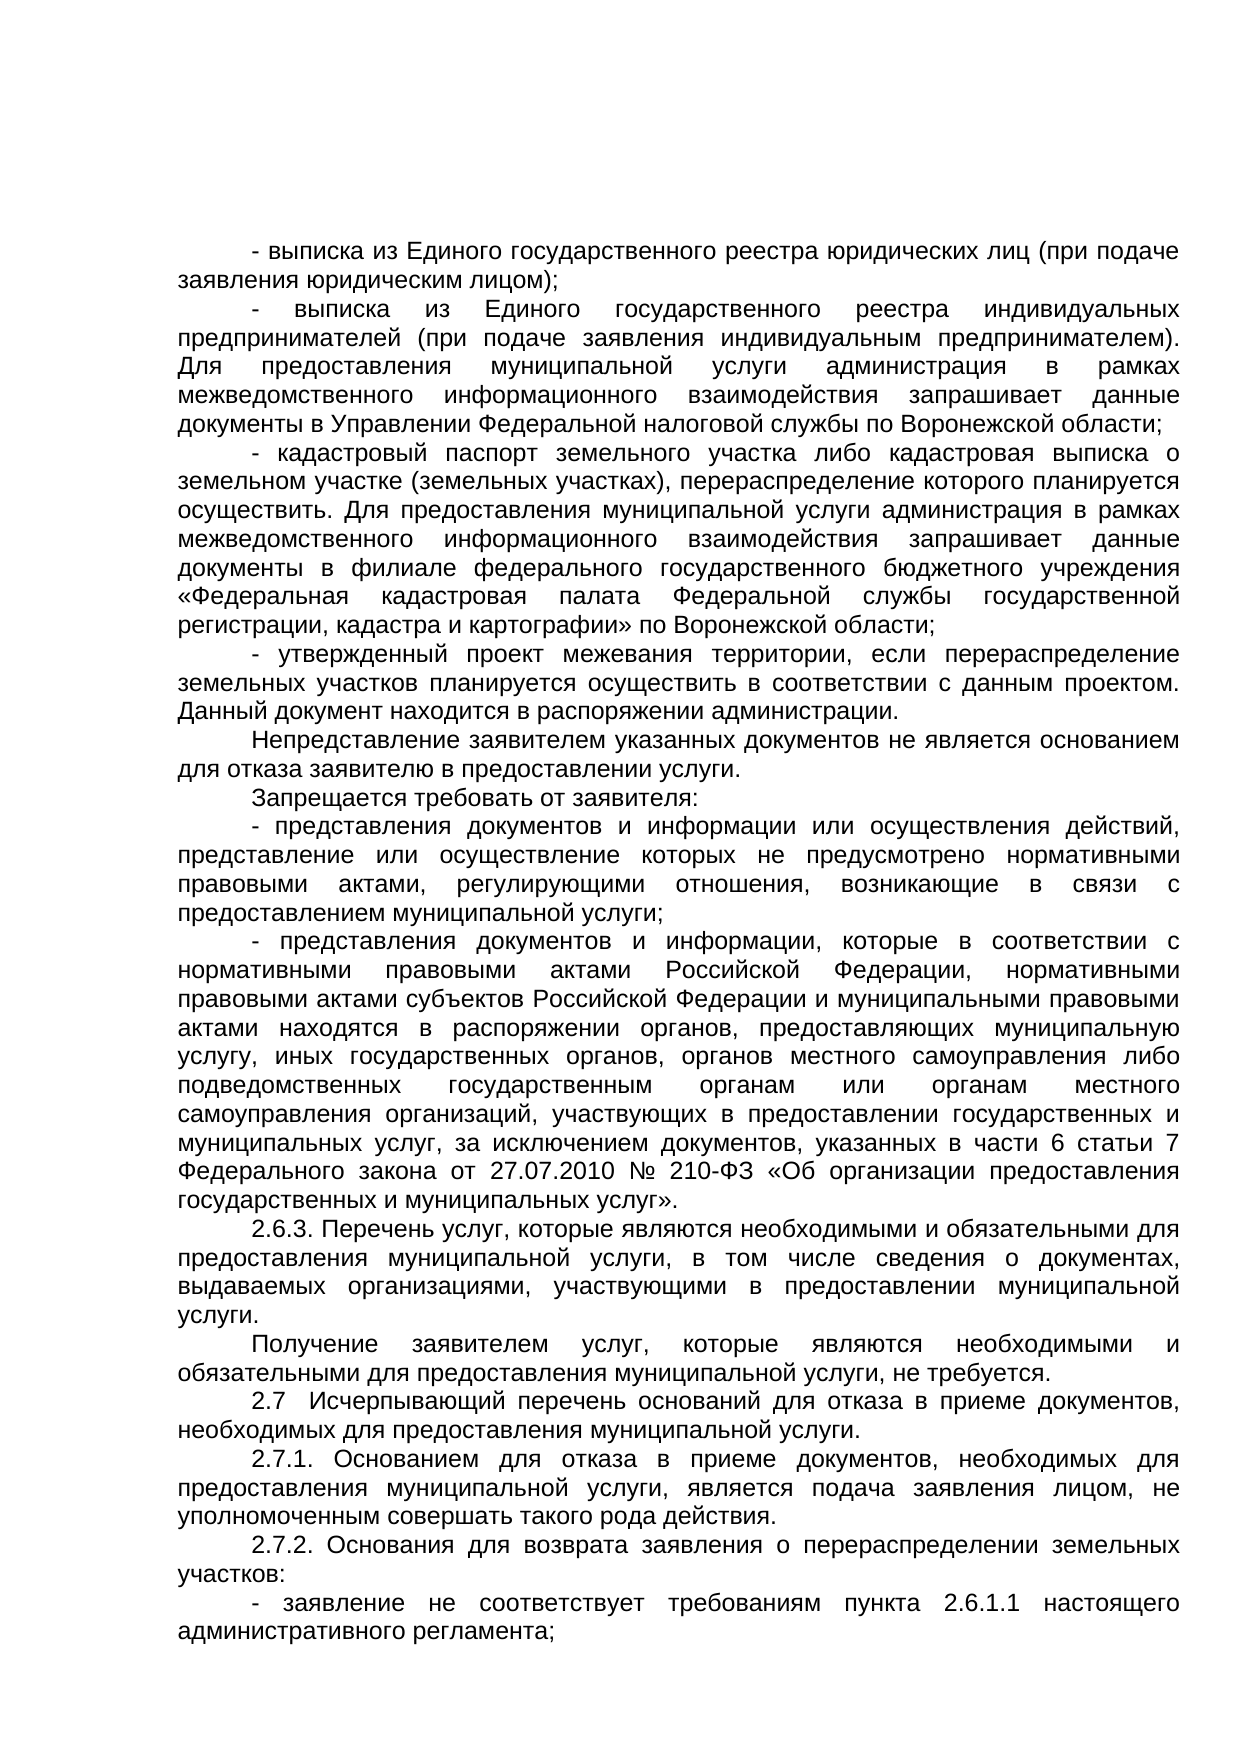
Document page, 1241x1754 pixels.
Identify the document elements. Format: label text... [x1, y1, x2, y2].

text - кадастровый паспорт земельного участка либо кадастровая выписка о земельном участке (земельных участках), перераспределение которого планируется осуществить. Для предоставления муниципальной услуги администрация в рамках межведомственного информационного взаимодействия запрашивает данные документы в филиале федерального государственного бюджетного учреждения «Федеральная кадастровая палата Федеральной службы государственной регистрации, кадастра и картографии» по Воронежской области; [177, 437, 1181, 639]
text - утвержденный проект межевания территории, если перераспределение земельных участков планируется осуществить в соответствии с данным проектом. Данный документ находится в распоряжении администрации. [177, 639, 1181, 725]
text Запрещается требовать от заявителя: [177, 782, 1181, 811]
text - выписка из Единого государственного реестра юридических лиц (при подаче заявления юридическим лицом); [177, 236, 1181, 294]
text 2.6.3. Перечень услуг, которые являются необходимыми и обязательными для предоставления муниципальной услуги, в том числе сведения о документах, выдаваемых организациями, участвующими в предоставлении муниципальной услуги. [177, 1214, 1181, 1329]
text Непредставление заявителем указанных документов не является основанием для отказа заявителю в предоставлении услуги. [177, 725, 1181, 782]
text 2.7.1. Основанием для отказа в приеме документов, необходимых для предоставления муниципальной услуги, является подача заявления лицом, не уполномоченным совершать такого рода действия. [177, 1444, 1181, 1530]
text - выписка из Единого государственного реестра индивидуальных предпринимателей (при подаче заявления индивидуальным предпринимателем). Для предоставления муниципальной услуги администрация в рамках межведомственного информационного взаимодействия запрашивает данные документы в Управлении Федеральной налоговой службы по Воронежской области; [177, 294, 1181, 437]
text - представления документов и информации, которые в соответствии с нормативными правовыми актами Российской Федерации, нормативными правовыми актами субъектов Российской Федерации и муниципальными правовыми актами находятся в распоряжении органов, предоставляющих муниципальную услугу, иных государственных органов, органов местного самоуправления либо подведомственных государственным органам или органам местного самоуправления организаций, участвующих в предоставлении государственных и муниципальных услуг, за исключением документов, указанных в части 6 статьи 7 Федерального закона от 27.07.2010 № 210-ФЗ «Об организации предоставления государственных и муниципальных услуг». [177, 926, 1181, 1214]
text - заявление не соответствует требованиям пункта 2.6.1.1 настоящего административного регламента; [177, 1587, 1181, 1645]
text 2.7.2. Основания для возврата заявления о перераспределении земельных участков: [177, 1530, 1181, 1587]
text - представления документов и информации или осуществления действий, представление или осуществление которых не предусмотрено нормативными правовыми актами, регулирующими отношения, возникающие в связи с предоставлением муниципальной услуги; [177, 811, 1181, 926]
list Исчерпывающий перечень оснований для отказа в приеме документов, необходимых для предоставления муниципальной услуги. [177, 1386, 1181, 1444]
text Получение заявителем услуг, которые являются необходимыми и обязательными для предоставления муниципальной услуги, не требуется. [177, 1329, 1181, 1386]
